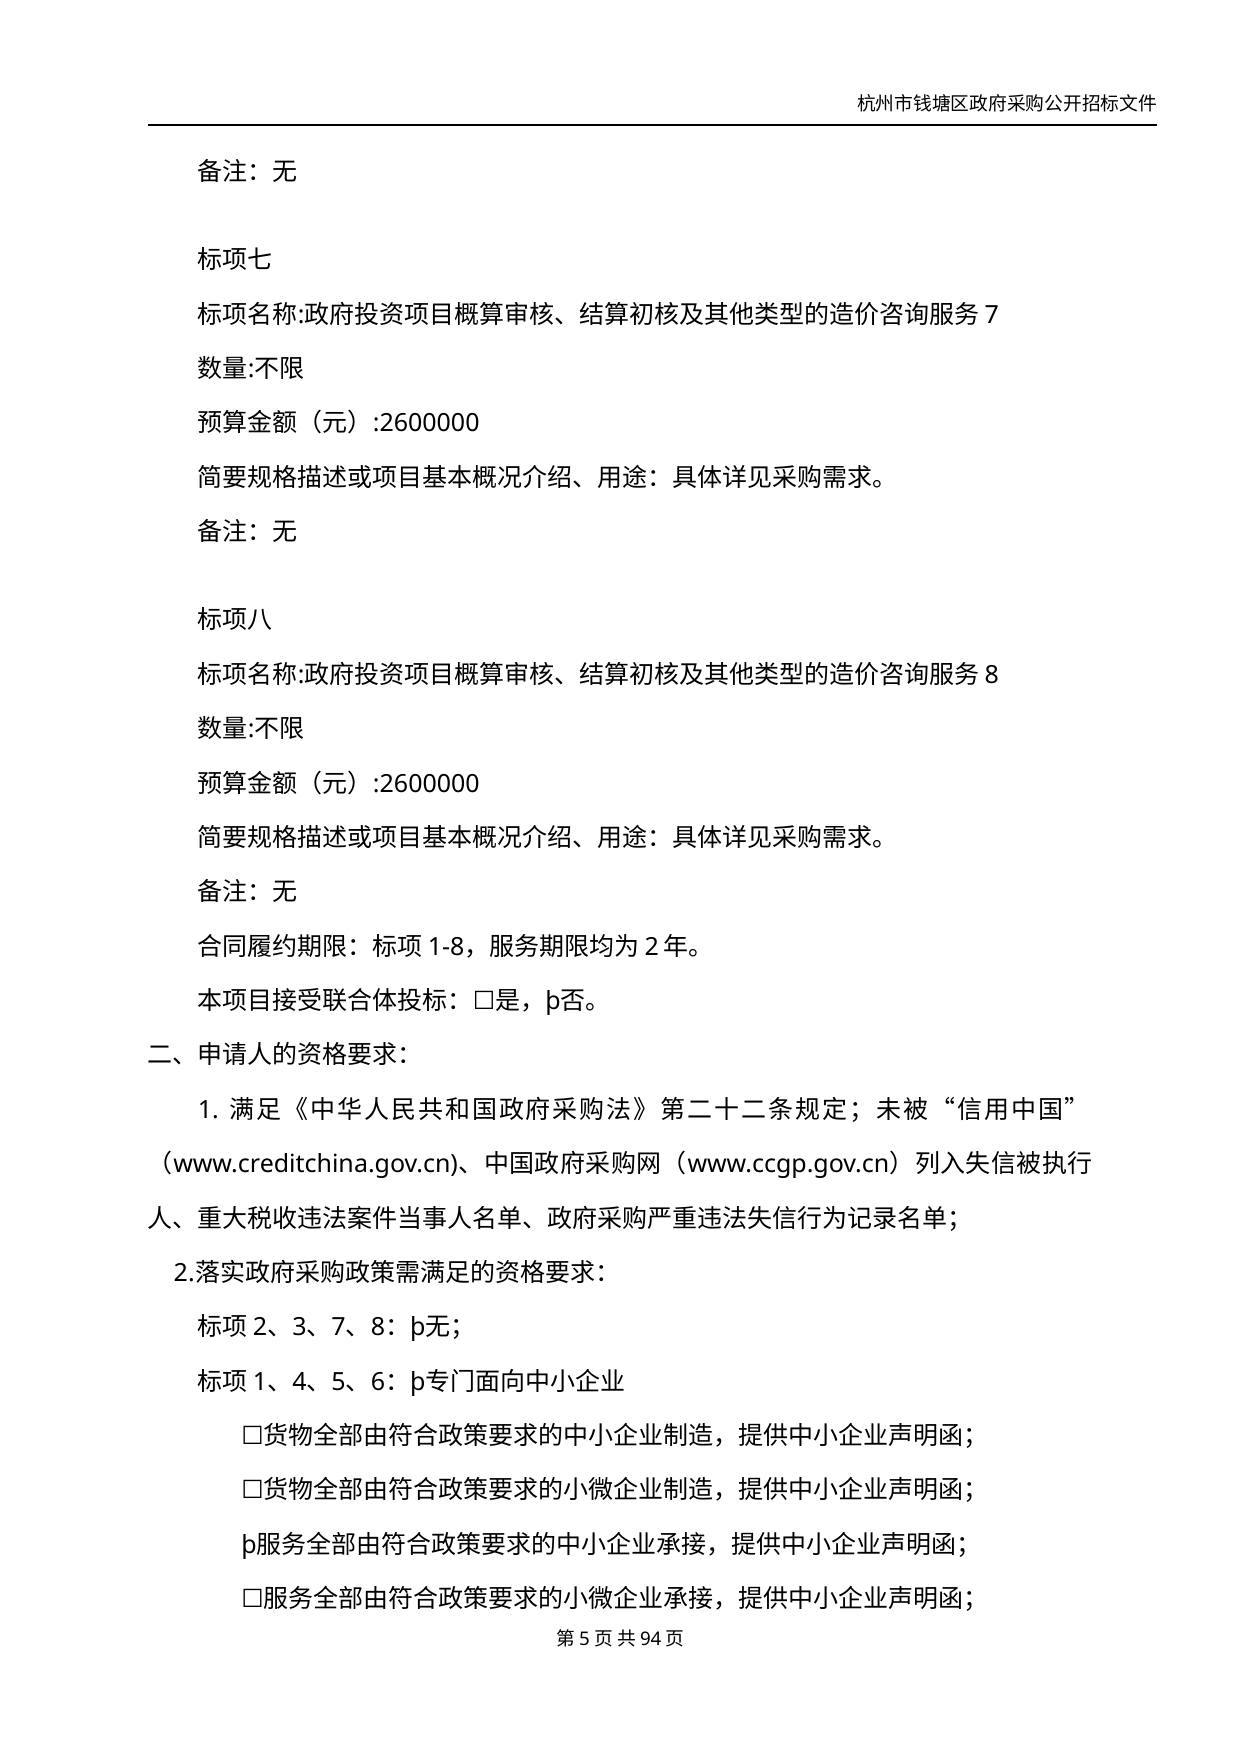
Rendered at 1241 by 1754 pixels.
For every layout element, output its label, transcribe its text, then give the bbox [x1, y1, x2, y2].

text 数量:不限 [148, 709, 1092, 745]
text 简要规格描述或项目基本概况介绍、用途：具体详见采购需求。 [148, 457, 1092, 493]
text 服务全部由符合政策要求的中小企业承接，提供中小企业声明函； [148, 1524, 1092, 1561]
text 标项七 [148, 240, 1092, 276]
text 标项2、3、7、8：无； [148, 1307, 1092, 1343]
text 2.落实政府采购政策需满足的资格要求： [148, 1252, 1092, 1289]
text 1. 满足《中华人民共和国政府采购法》第二十二条规定；未被“信用中国”（www.creditchina.gov.cn)、中国政府采购网（www.ccgp.gov.cn）列入失信被执行人、重大税收违法案件当事人名单、政府采购严重违法失信行为记录名单； [148, 1089, 1092, 1234]
text 预算金额（元）:2600000 [148, 403, 1092, 439]
text 备注：无 [148, 872, 1092, 908]
text 服务全部由符合政策要求的小微企业承接，提供中小企业声明函； [148, 1579, 1092, 1615]
text 数量:不限 [148, 348, 1092, 385]
text 合同履约期限：标项1-8，服务期限均为2年。 [148, 926, 1092, 962]
text 货物全部由符合政策要求的中小企业制造，提供中小企业声明函； [148, 1416, 1092, 1452]
text 备注：无 [148, 151, 1092, 187]
text 标项名称:政府投资项目概算审核、结算初核及其他类型的造价咨询服务8 [148, 654, 1092, 691]
text 二、申请人的资格要求： [148, 1035, 1092, 1071]
text 预算金额（元）:2600000 [148, 763, 1092, 799]
text 标项名称:政府投资项目概算审核、结算初核及其他类型的造价咨询服务7 [148, 294, 1092, 330]
text 简要规格描述或项目基本概况介绍、用途：具体详见采购需求。 [148, 817, 1092, 854]
text 货物全部由符合政策要求的小微企业制造，提供中小企业声明函； [148, 1470, 1092, 1506]
text 标项八 [148, 600, 1092, 636]
text 备注：无 [148, 512, 1092, 548]
text 本项目接受联合体投标：是，否。 [148, 981, 1092, 1017]
text 标项1、4、5、6：专门面向中小企业 [148, 1361, 1092, 1397]
